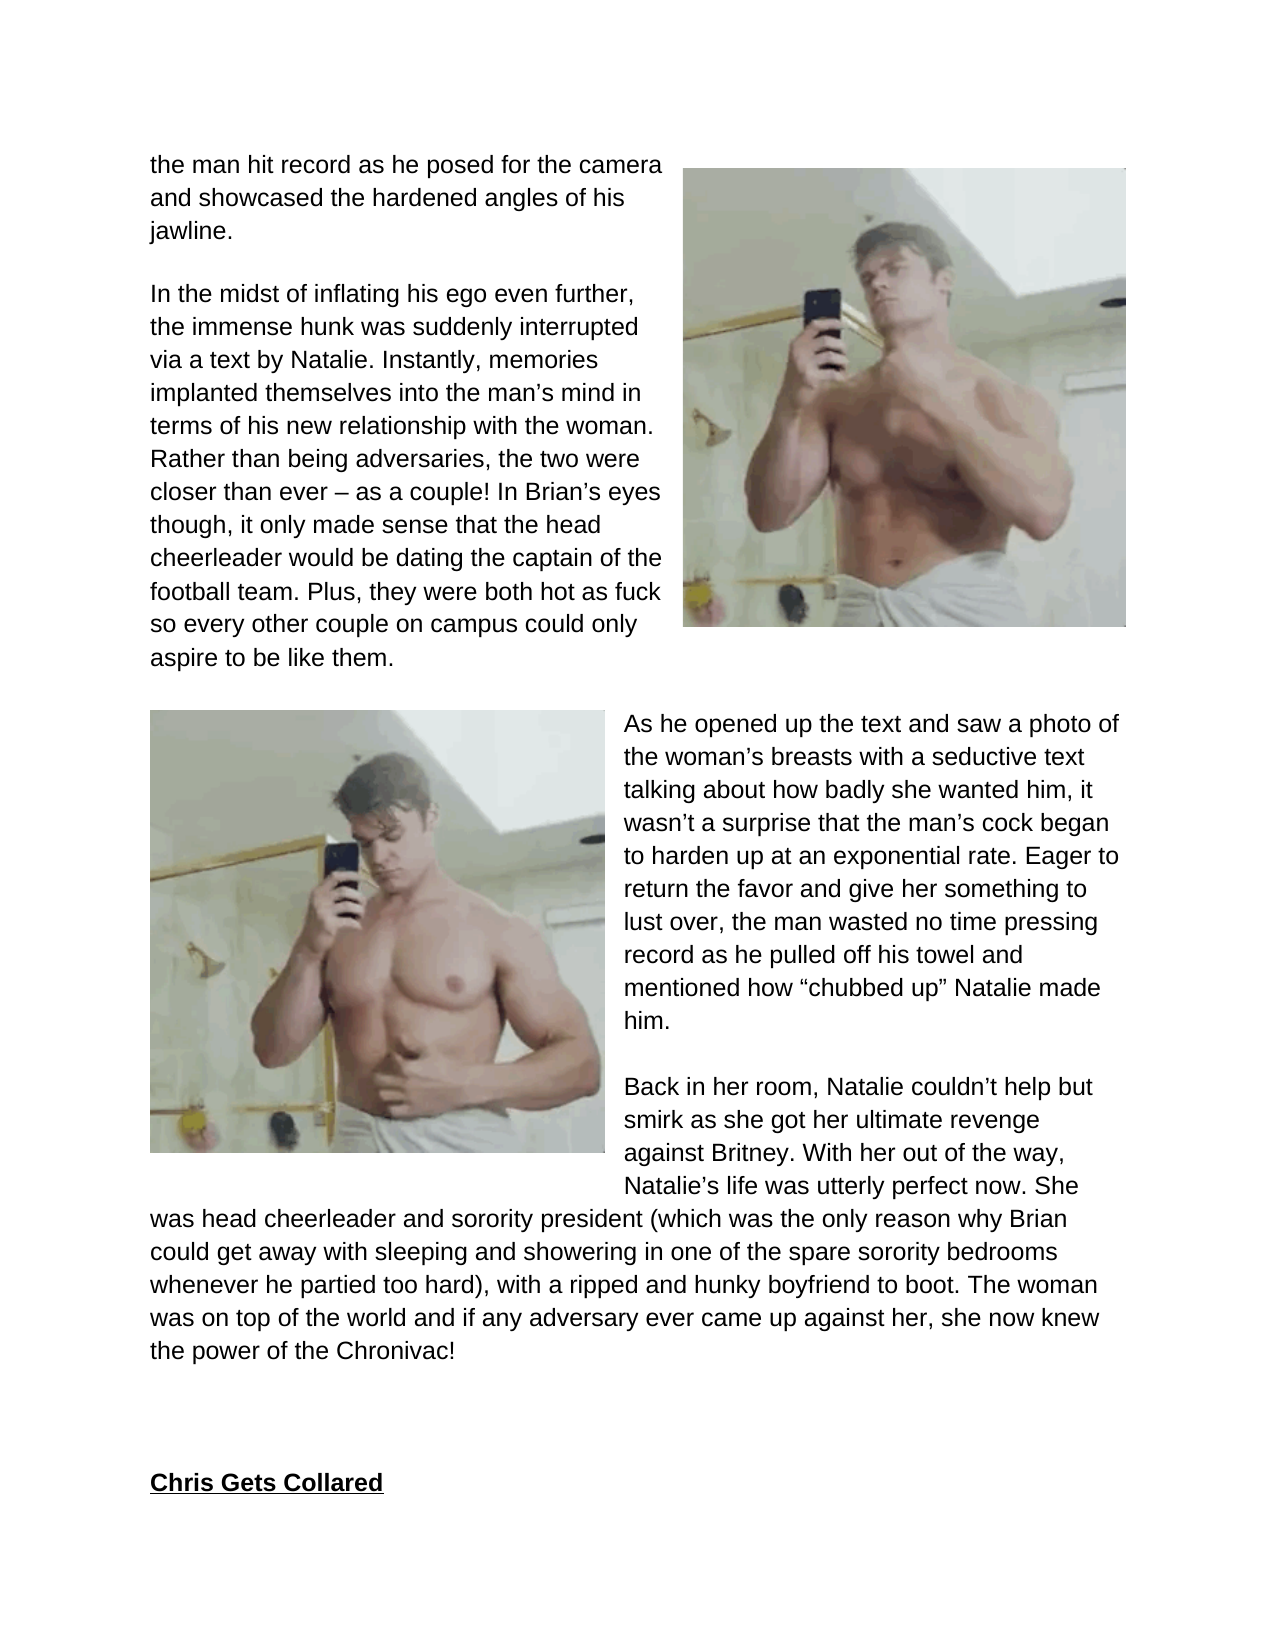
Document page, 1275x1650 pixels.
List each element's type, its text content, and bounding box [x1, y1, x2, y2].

text Chris Gets Collared [150, 1468, 1125, 1497]
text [150, 150, 1125, 245]
text In the midst of inflating his ego even further, the immense hunk was suddenly interrupted via a text by Natalie. Instantly, memories implanted themselves into the man’s mind in terms of his new relationship with the woman. Rather than being adversaries, the two were closer than ever – as a couple! In Brian’s eyes though, it only made sense that the head cheerleader would be dating the captain of the football team. Plus, they were both hot as fuck so every other couple on campus could only aspire to be like them. [150, 279, 1125, 671]
text Back in her room, Natalie couldn’t help but smirk as she got her ultimate revenge against Britney. With her out of the way, Natalie’s life was utterly perfect now. She was head cheerleader and sorority president (which was the only reason why Brian could get away with sleeping and showering in one of the spare sorority bedrooms whenever he partied too hard), with a ripped and hunky boyfriend to boot. The woman was on top of the world and if any adversary ever came up against her, she now knew the power of the Chronivac! [150, 1072, 1125, 1365]
text As he opened up the text and saw a photo of the woman’s breasts with a seductive text talking about how badly she wanted him, it wasn’t a surprise that the man’s cock began to harden up at an exponential rate. Eager to return the favor and give her something to lust over, the man wasted no time pressing record as he pulled off his towel and mentioned how “chubbed up” Natalie made him. [150, 708, 1125, 1034]
picture [682, 168, 1126, 627]
picture [150, 710, 605, 1153]
